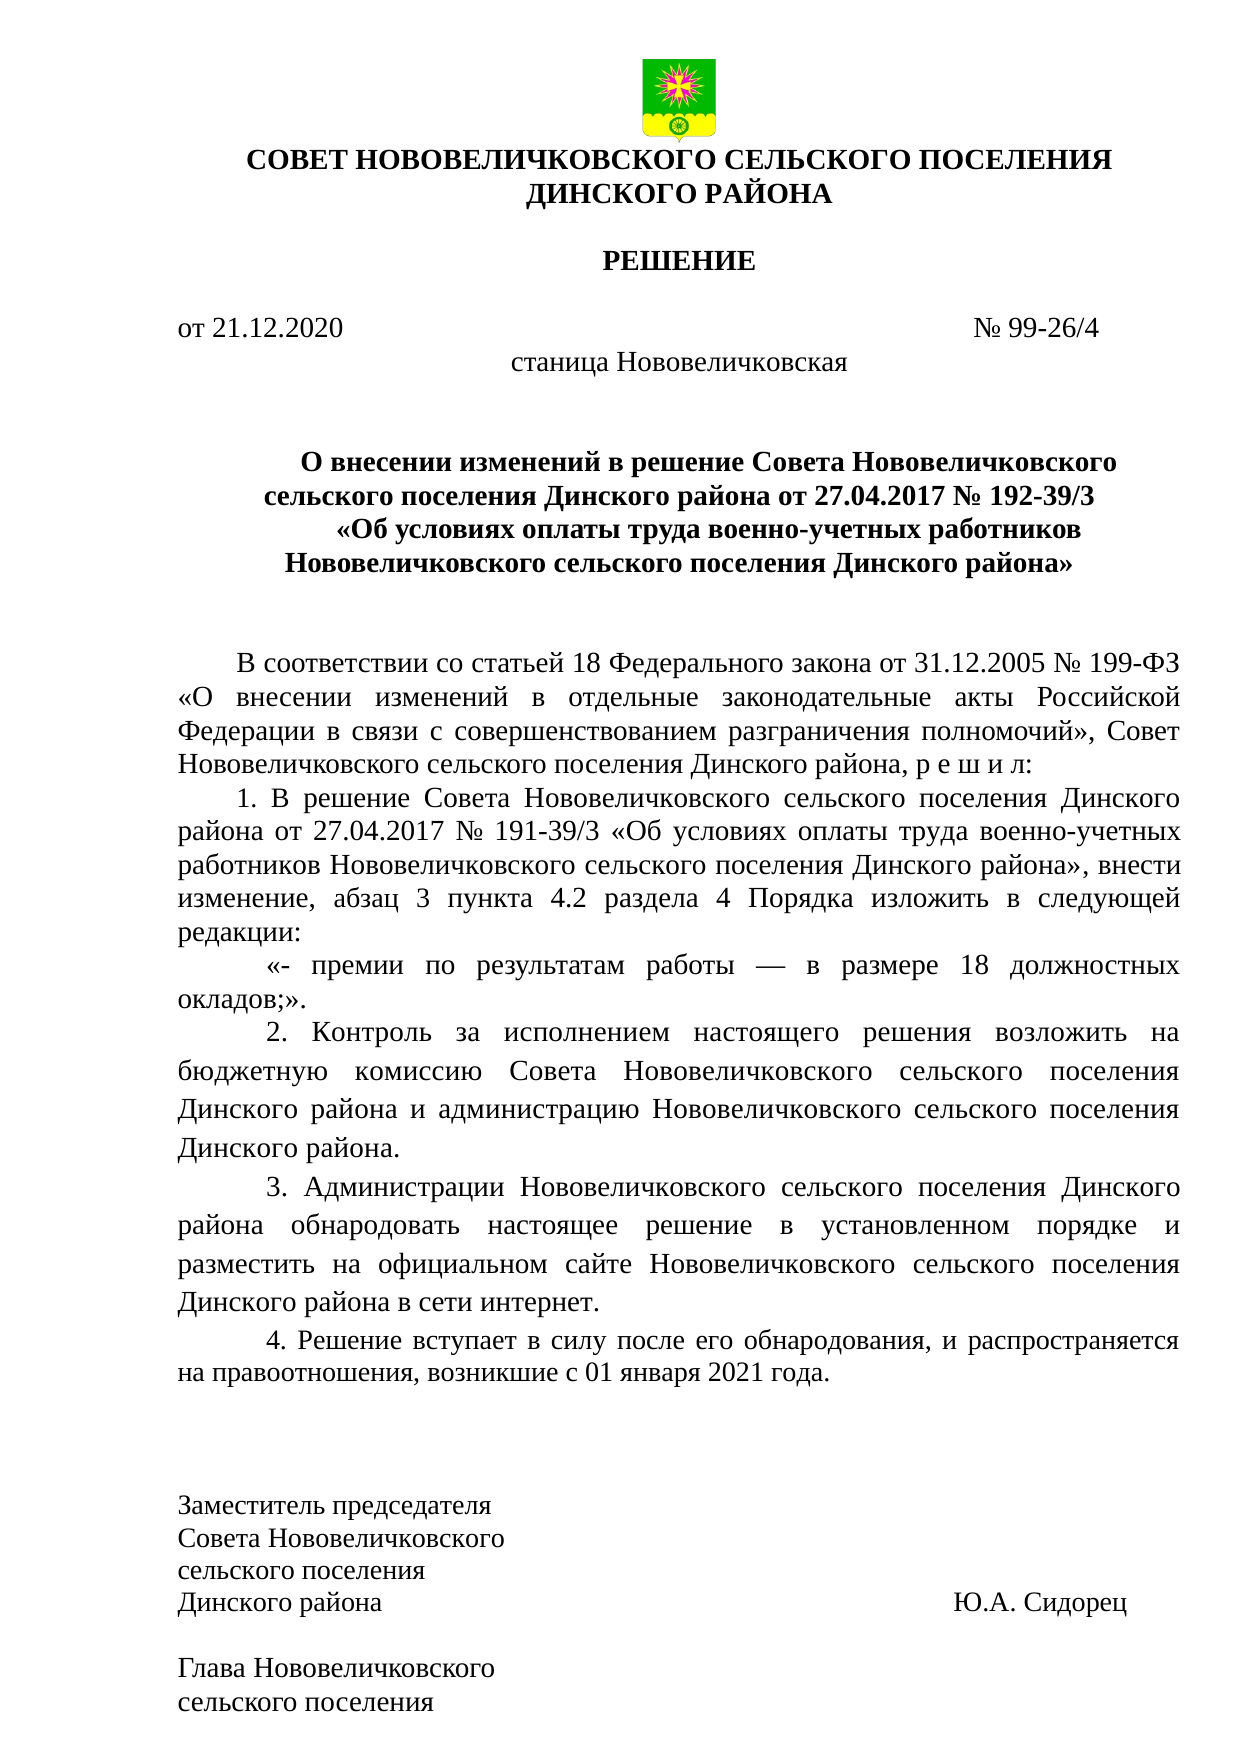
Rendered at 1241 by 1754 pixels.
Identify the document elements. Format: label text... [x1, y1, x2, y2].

list 1. В решение Совета Нововеличковского сельского поселения Динского района от 27.04.2017 № 191-39/3 «Об условиях оплаты труда военно-учетных работников Нововеличковского сельского поселения Динского района», внести изменение, абзац 3 пункта 4.2 раздела 4 Порядка изложить в следующей редакции: [177, 780, 1181, 947]
text «Об условиях оплаты труда военно-учетных работников Нововеличковского сельского поселения Динского района» [177, 511, 1181, 578]
picture [642, 59, 716, 143]
text станица Нововеличковская [177, 344, 1181, 377]
text от 21.12.2020 № 99-26/4 [177, 310, 1181, 344]
text Заместитель председателя [177, 1488, 1181, 1521]
text «- премии по результатам работы — в размере 18 должностных окладов;». [177, 947, 1181, 1014]
text Глава Нововеличковского [177, 1650, 1181, 1684]
text ДИНСКОГО РАЙОНА [177, 176, 1181, 209]
text сельского поселения [177, 1684, 1181, 1717]
text 2. Контроль за исполнением настоящего решения возложить на бюджетную комиссию Совета Нововеличковского сельского поселения Динского района и администрацию Нововеличковского сельского поселения Динского района. [177, 1014, 1181, 1164]
text О внесении изменений в решение Совета Нововеличковского сельского поселения Динского района от 27.04.2017 № 192-39/3 [177, 444, 1181, 511]
text 3. Администрации Нововеличковского сельского поселения Динского района обнародовать настоящее решение в установленном порядке и разместить на официальном сайте Нововеличковского сельского поселения Динского района в сети интернет. [177, 1169, 1181, 1318]
text В соответствии со статьей 18 Федерального закона от 31.12.2005 № 199-ФЗ «О внесении изменений в отдельные законодательные акты Российской Федерации в связи с совершенствованием разграничения полномочий», Совет Нововеличковского сельского поселения Динского района, р е ш и л: [177, 646, 1181, 780]
text СОВЕТ НОВОВЕЛИЧКОВСКОГО СЕЛЬСКОГО ПОСЕЛЕНИЯ [177, 142, 1181, 176]
text РЕШЕНИЕ [177, 243, 1181, 277]
text сельского поселения [177, 1553, 1181, 1585]
text Динского района Ю.А. Сидорец [177, 1585, 1181, 1618]
text Совета Нововеличковского [177, 1521, 1181, 1553]
text 4. Решение вступает в силу после его обнародования, и распространяется на правоотношения, возникшие с 01 января 2021 года. [177, 1323, 1181, 1388]
